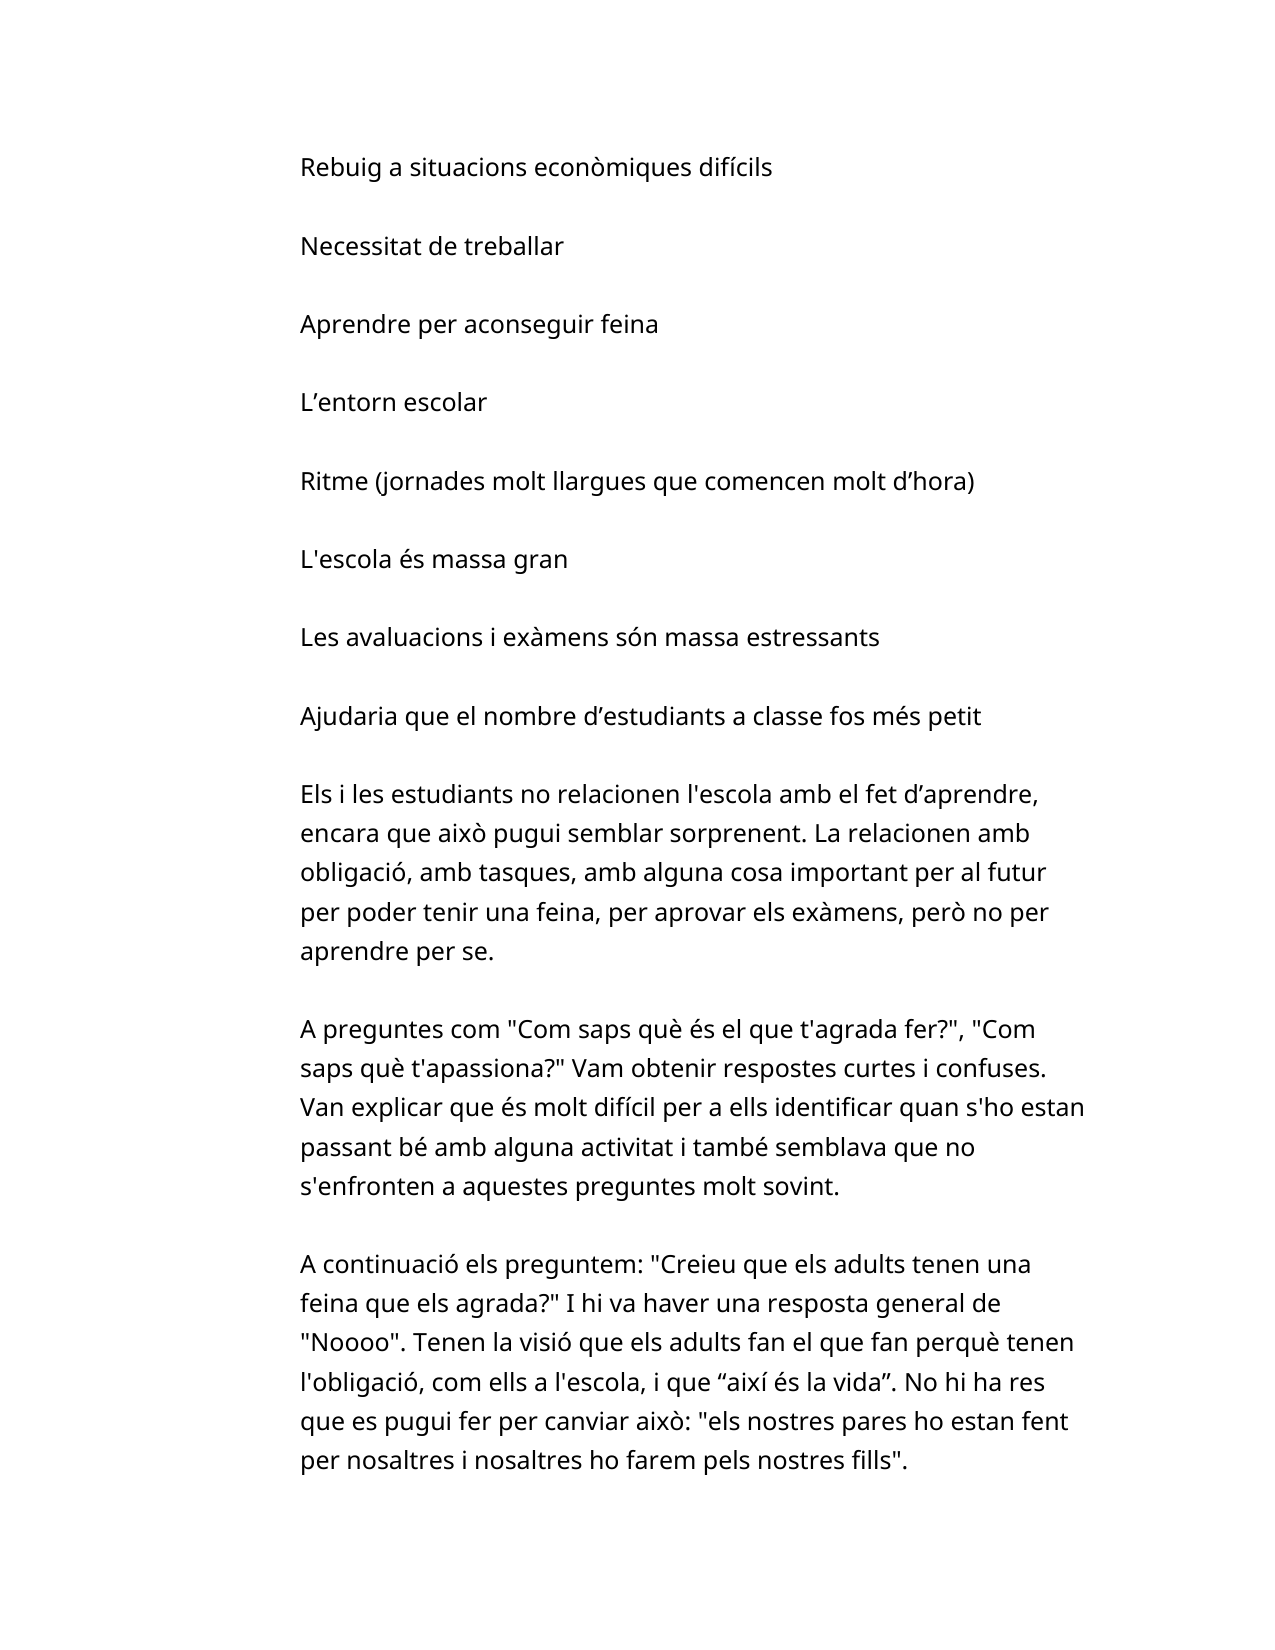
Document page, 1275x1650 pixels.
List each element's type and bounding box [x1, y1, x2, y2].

text [300, 150, 1087, 1477]
